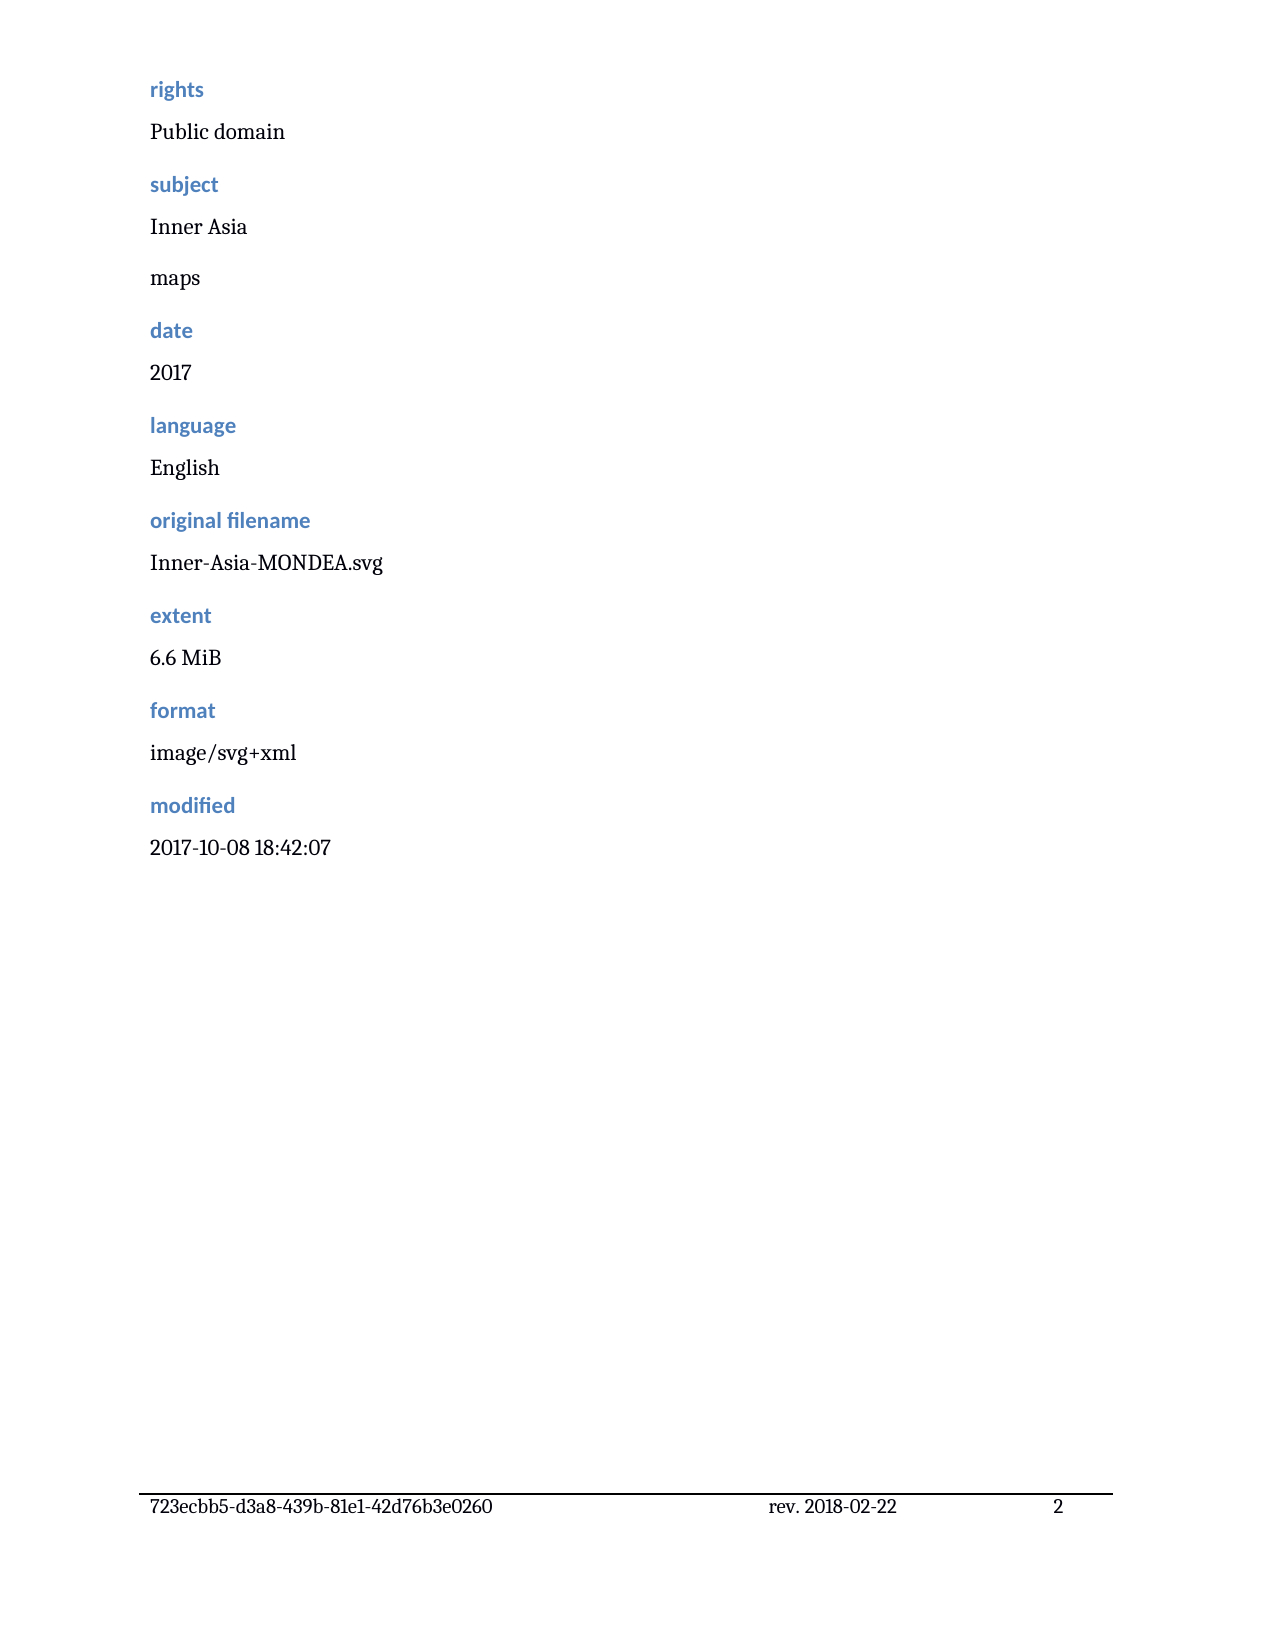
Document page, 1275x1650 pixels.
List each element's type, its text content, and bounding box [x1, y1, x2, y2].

subtitle format [150, 696, 1125, 724]
text English [150, 455, 1125, 481]
text 2017 [150, 360, 1125, 386]
subtitle subject [150, 170, 1125, 198]
subtitle date [150, 316, 1125, 344]
text Public domain [150, 119, 1125, 145]
subtitle modified [150, 791, 1125, 819]
text 6.6 MiB [150, 645, 1125, 671]
text 2017-10-08 18:42:07 [150, 835, 1125, 861]
subtitle rights [150, 75, 1125, 103]
subtitle extent [150, 601, 1125, 629]
text maps [150, 265, 1125, 291]
subtitle original filename [150, 506, 1125, 534]
text Inner-Asia-MONDEA.svg [150, 550, 1125, 576]
text image/svg+xml [150, 740, 1125, 766]
subtitle language [150, 411, 1125, 439]
text Inner Asia [150, 214, 1125, 240]
